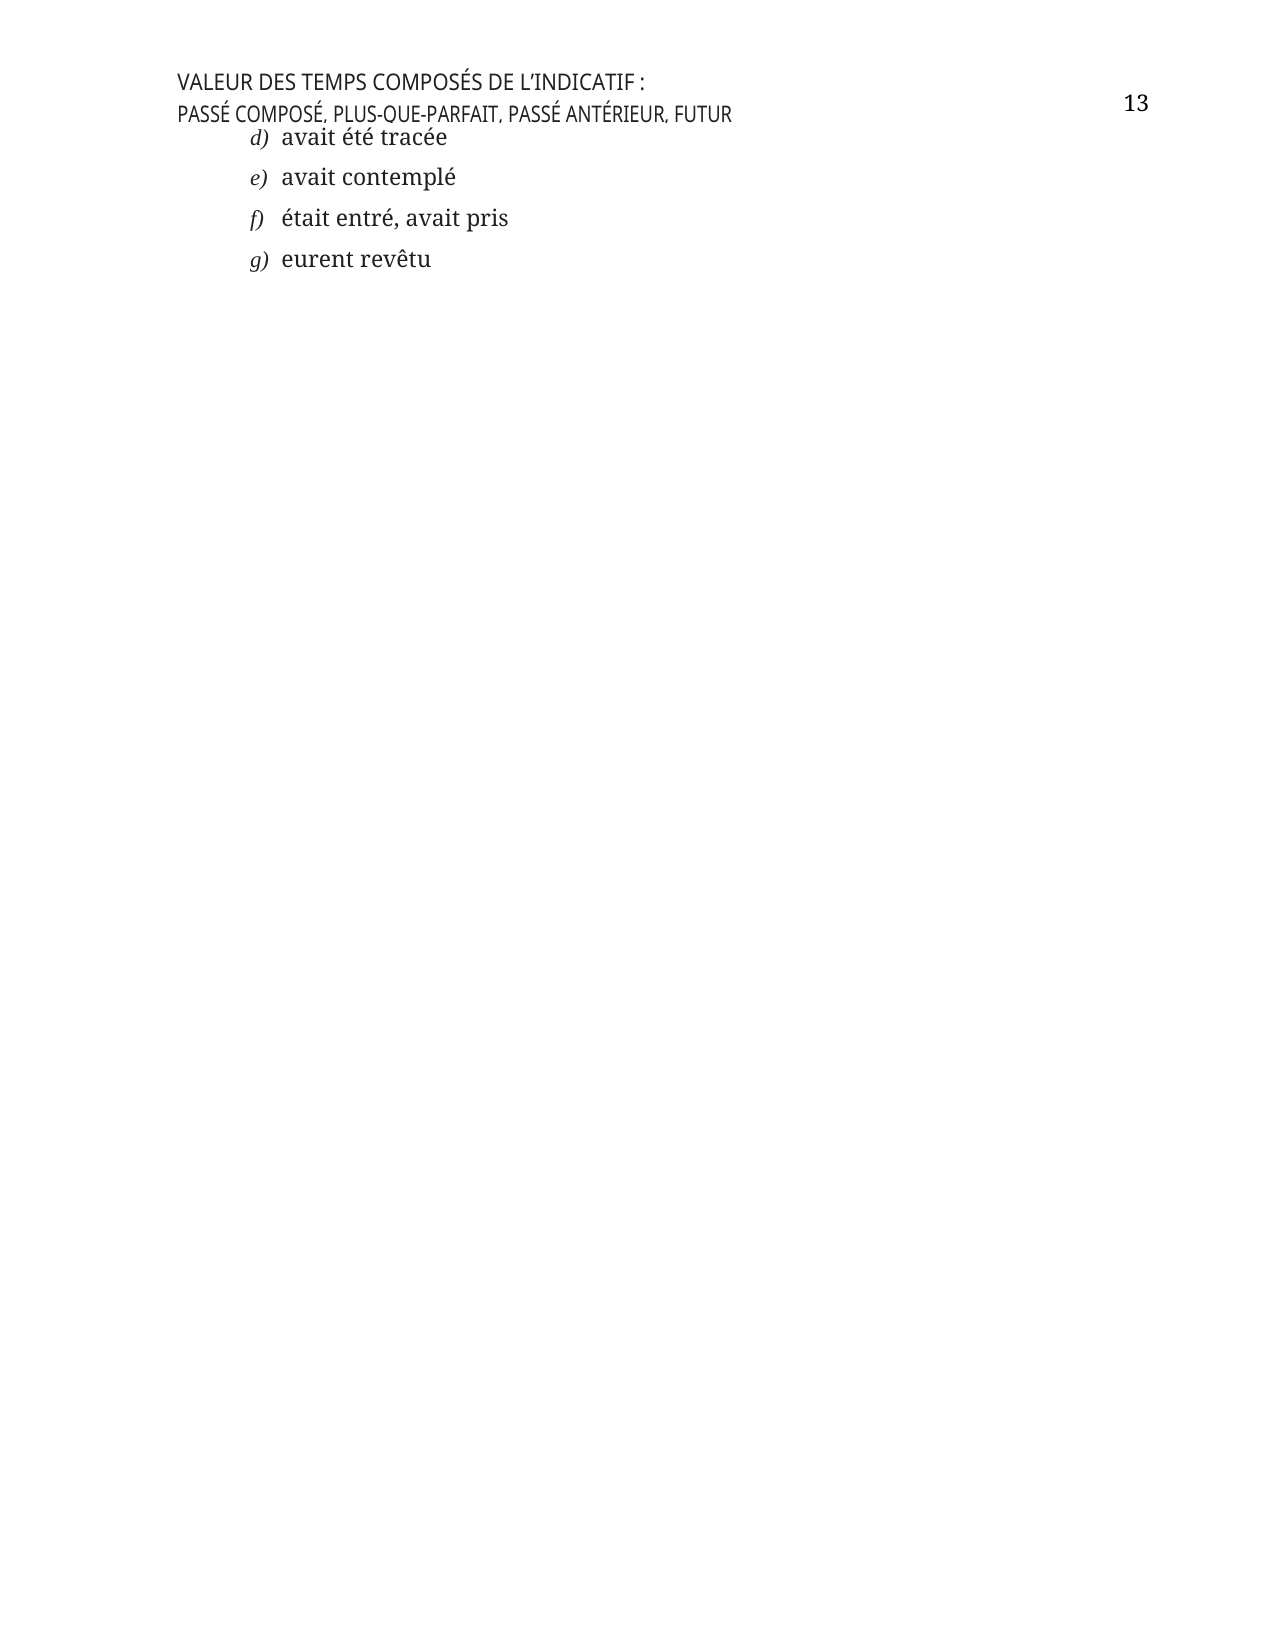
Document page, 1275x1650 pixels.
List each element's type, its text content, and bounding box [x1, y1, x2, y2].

list avait contemplé [250, 161, 1164, 193]
list eurent revêtu [250, 243, 1164, 274]
list avait été tracée [250, 121, 1164, 152]
list était entré, avait pris [250, 202, 1164, 233]
